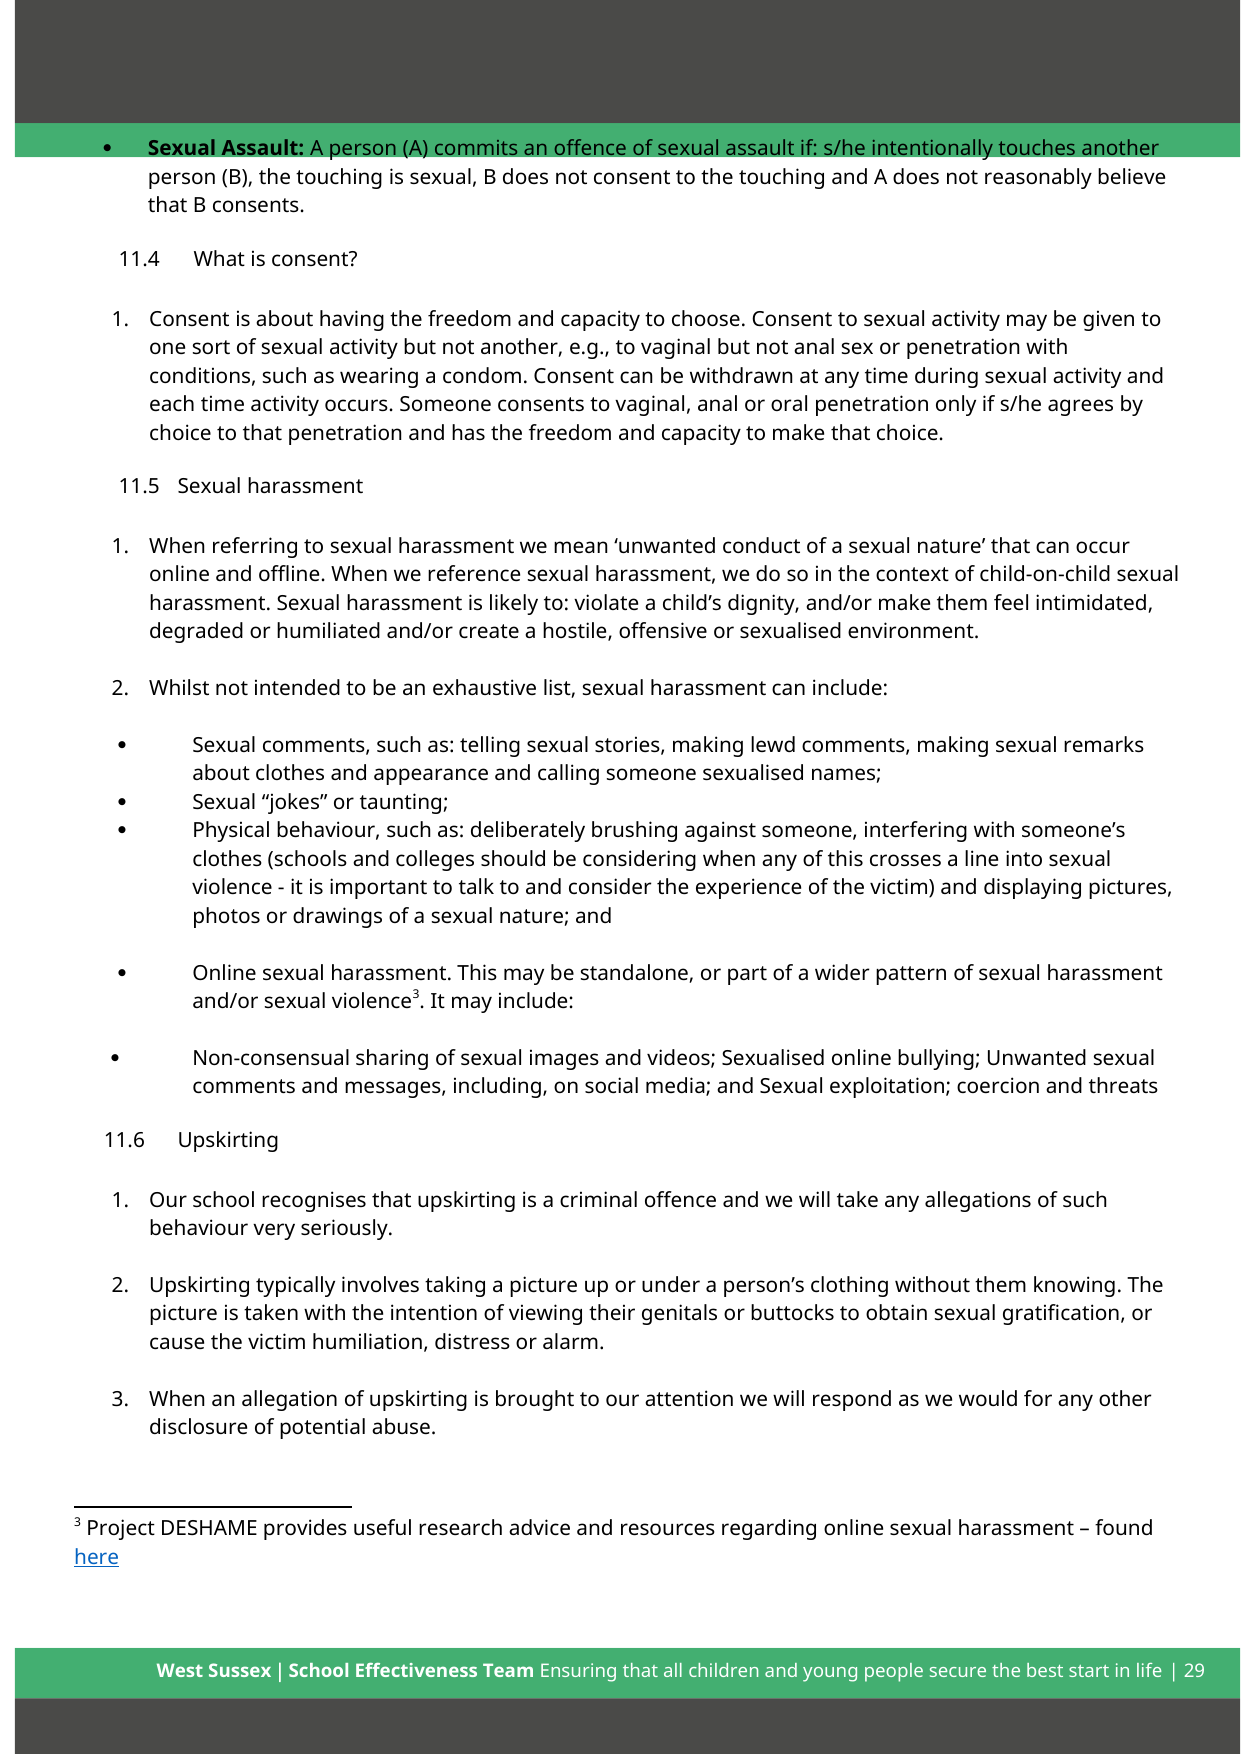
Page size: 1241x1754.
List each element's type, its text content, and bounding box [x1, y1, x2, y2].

list Upskirting [74, 1125, 1181, 1153]
list What is consent? [118, 244, 1181, 272]
list Sexual “jokes” or taunting; [118, 787, 1181, 815]
list Upskirting typically involves taking a picture up or under a person’s clothing without them knowing. The picture is taken with the intention of viewing their genitals or buttocks to obtain sexual gratification, or cause the victim humiliation, distress or alarm. [111, 1270, 1181, 1355]
list Non-consensual sharing of sexual images and videos; Sexualised online bullying; Unwanted sexual comments and messages, including, on social media; and Sexual exploitation; coercion and threats [111, 1043, 1181, 1100]
list Online sexual harassment. This may be standalone, or part of a wider pattern of sexual harassment and/or sexual violence. It may include: [118, 958, 1181, 1014]
list Sexual harassment [118, 471, 1181, 499]
list Our school recognises that upskirting is a criminal offence and we will take any allegations of such behaviour very seriously. [111, 1185, 1181, 1242]
list Whilst not intended to be an exhaustive list, sexual harassment can include: [111, 673, 1181, 702]
list When referring to sexual harassment we mean ‘unwanted conduct of a sexual nature’ that can occur online and offline. When we reference sexual harassment, we do so in the context of child-on-child sexual harassment. Sexual harassment is likely to: violate a child’s dignity, and/or make them feel intimidated, degraded or humiliated and/or create a hostile, offensive or sexualised environment. [111, 531, 1181, 645]
list Consent is about having the freedom and capacity to choose. Consent to sexual activity may be given to one sort of sexual activity but not another, e.g., to vaginal but not anal sex or penetration with conditions, such as wearing a condom. Consent can be withdrawn at any time during sexual activity and each time activity occurs. Someone consents to vaginal, anal or oral penetration only if s/he agrees by choice to that penetration and has the freedom and capacity to make that choice. [111, 304, 1181, 446]
list Sexual Assault: A person (A) commits an offence of sexual assault if: s/he intentionally touches another person (B), the touching is sexual, B does not consent to the touching and A does not reasonably believe that B consents. [103, 133, 1181, 219]
list Physical behaviour, such as: deliberately brushing against someone, interfering with someone’s clothes (schools and colleges should be considering when any of this crosses a line into sexual violence - it is important to talk to and consider the experience of the victim) and displaying pictures, photos or drawings of a sexual nature; and [118, 815, 1181, 929]
picture [14, 0, 1241, 1754]
list When an allegation of upskirting is brought to our attention we will respond as we would for any other disclosure of potential abuse. [111, 1384, 1181, 1441]
list Sexual comments, such as: telling sexual stories, making lewd comments, making sexual remarks about clothes and appearance and calling someone sexualised names; [118, 730, 1181, 787]
